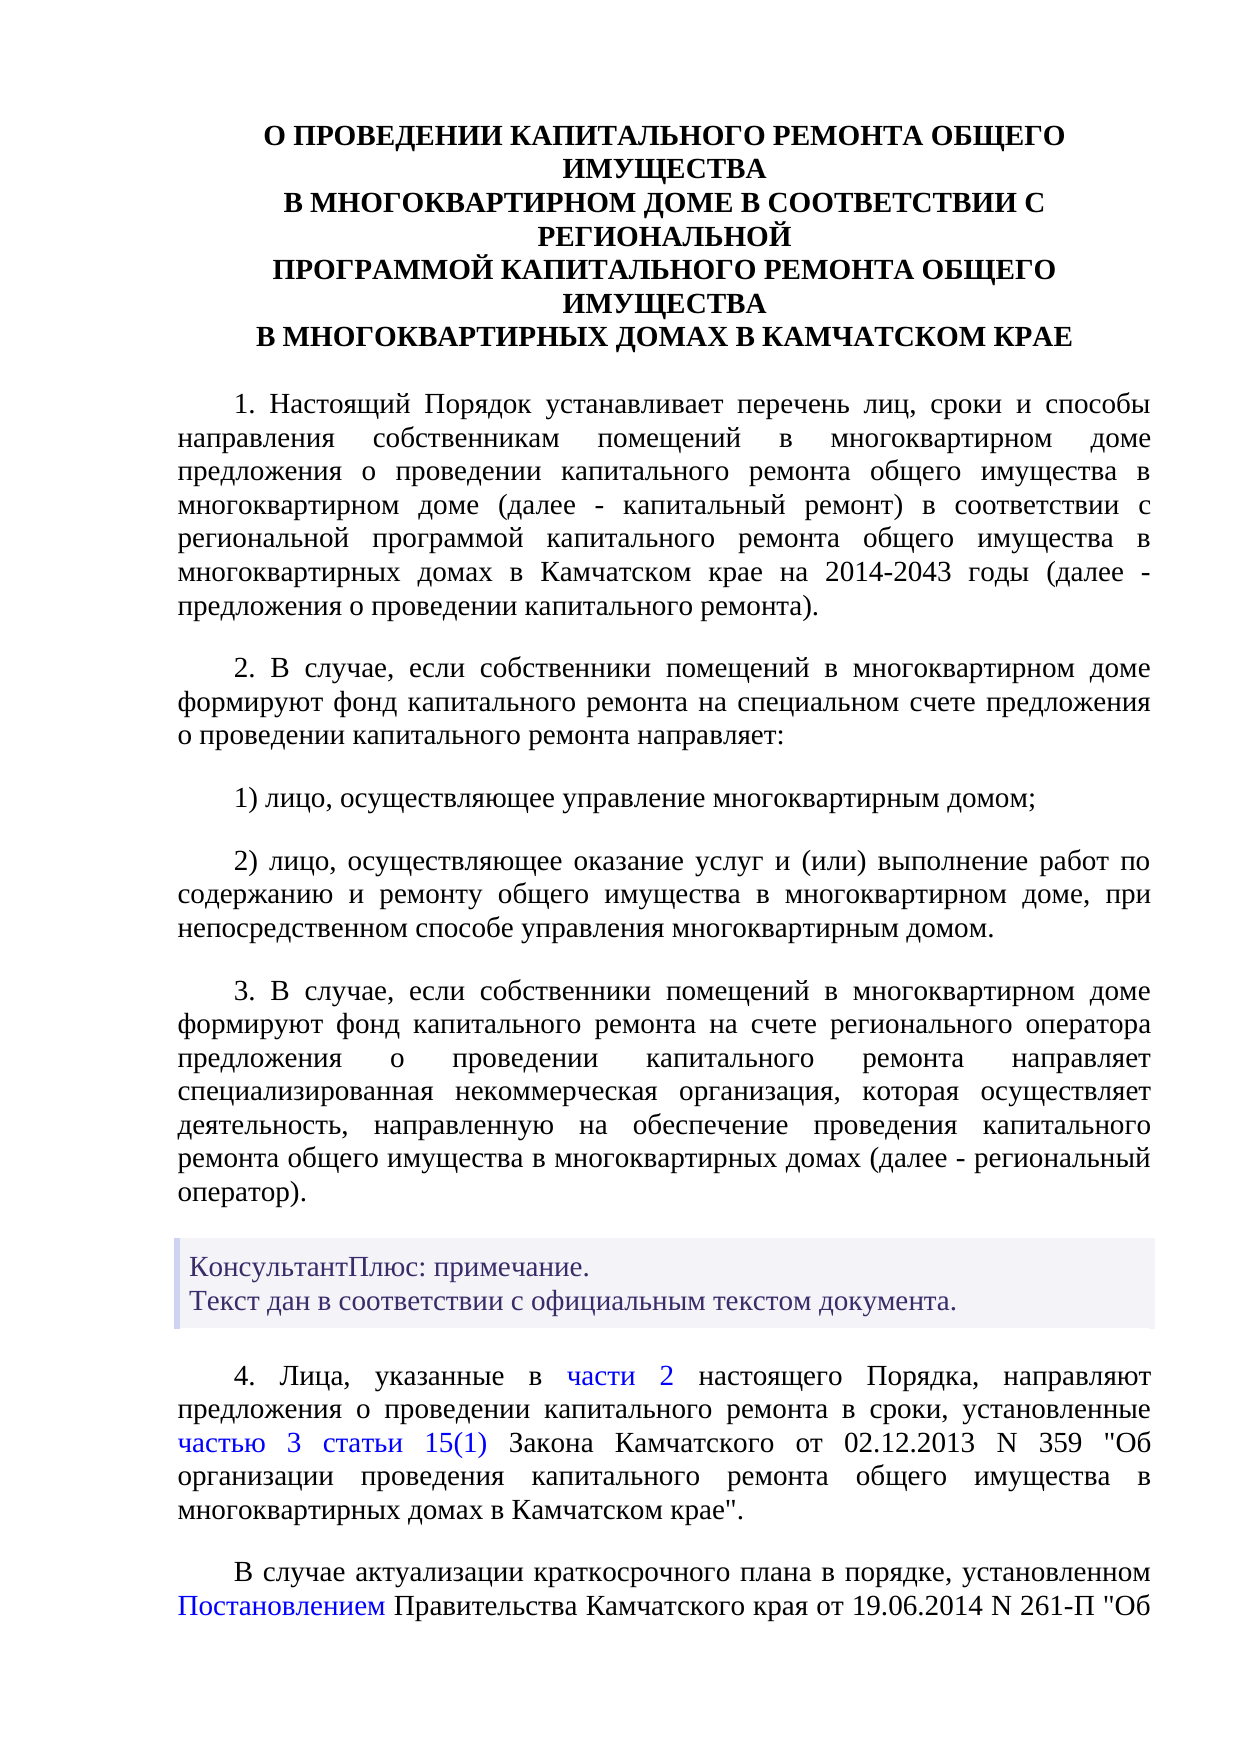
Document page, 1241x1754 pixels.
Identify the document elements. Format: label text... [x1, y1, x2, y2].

title В МНОГОКВАРТИРНЫХ ДОМАХ В КАМЧАТСКОМ КРАЕ [177, 319, 1152, 353]
text 3. В случае, если собственники помещений в многоквартирном доме формируют фонд капитального ремонта на счете регионального оператора предложения о проведении капитального ремонта направляет специализированная некоммерческая организация, которая осуществляет деятельность, направленную на обеспечение проведения капитального ремонта общего имущества в многоквартирных домах (далее - региональный оператор). [177, 973, 1152, 1207]
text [177, 1554, 1152, 1622]
title ПРОГРАММОЙ КАПИТАЛЬНОГО РЕМОНТА ОБЩЕГО ИМУЩЕСТВА [177, 252, 1152, 319]
text 1. Настоящий Порядок устанавливает перечень лиц, сроки и способы направления собственникам помещений в многоквартирном доме предложения о проведении капитального ремонта общего имущества в многоквартирном доме (далее - капитальный ремонт) в соответствии с региональной программой капитального ремонта общего имущества в многоквартирных домах в Камчатском крае на 2014-2043 годы (далее - предложения о проведении капитального ремонта). [177, 386, 1152, 621]
title О ПРОВЕДЕНИИ КАПИТАЛЬНОГО РЕМОНТА ОБЩЕГО ИМУЩЕСТВА [177, 118, 1152, 185]
title В МНОГОКВАРТИРНОМ ДОМЕ В СООТВЕТСТВИИ С РЕГИОНАЛЬНОЙ [177, 185, 1152, 252]
text 2) лицо, осуществляющее оказание услуг и (или) выполнение работ по содержанию и ремонту общего имущества в многоквартирном доме, при непосредственном способе управления многоквартирным домом. [177, 843, 1152, 943]
table_header КонсультантПлюс: примечание. Текст дан в соответствии с официальным текстом документа. [180, 1238, 1149, 1328]
text 4. Лица, указанные в части 2 настоящего Порядка, направляют предложения о проведении капитального ремонта в сроки, установленные частью 3 статьи 15(1) Закона Камчатского от 02.12.2013 N 359 "Об организации проведения капитального ремонта общего имущества в многоквартирных домах в Камчатском крае". [177, 1358, 1152, 1525]
text 2. В случае, если собственники помещений в многоквартирном доме формируют фонд капитального ремонта на специальном счете предложения о проведении капитального ремонта направляет: [177, 650, 1152, 751]
text 1) лицо, осуществляющее управление многоквартирным домом; [177, 780, 1152, 814]
